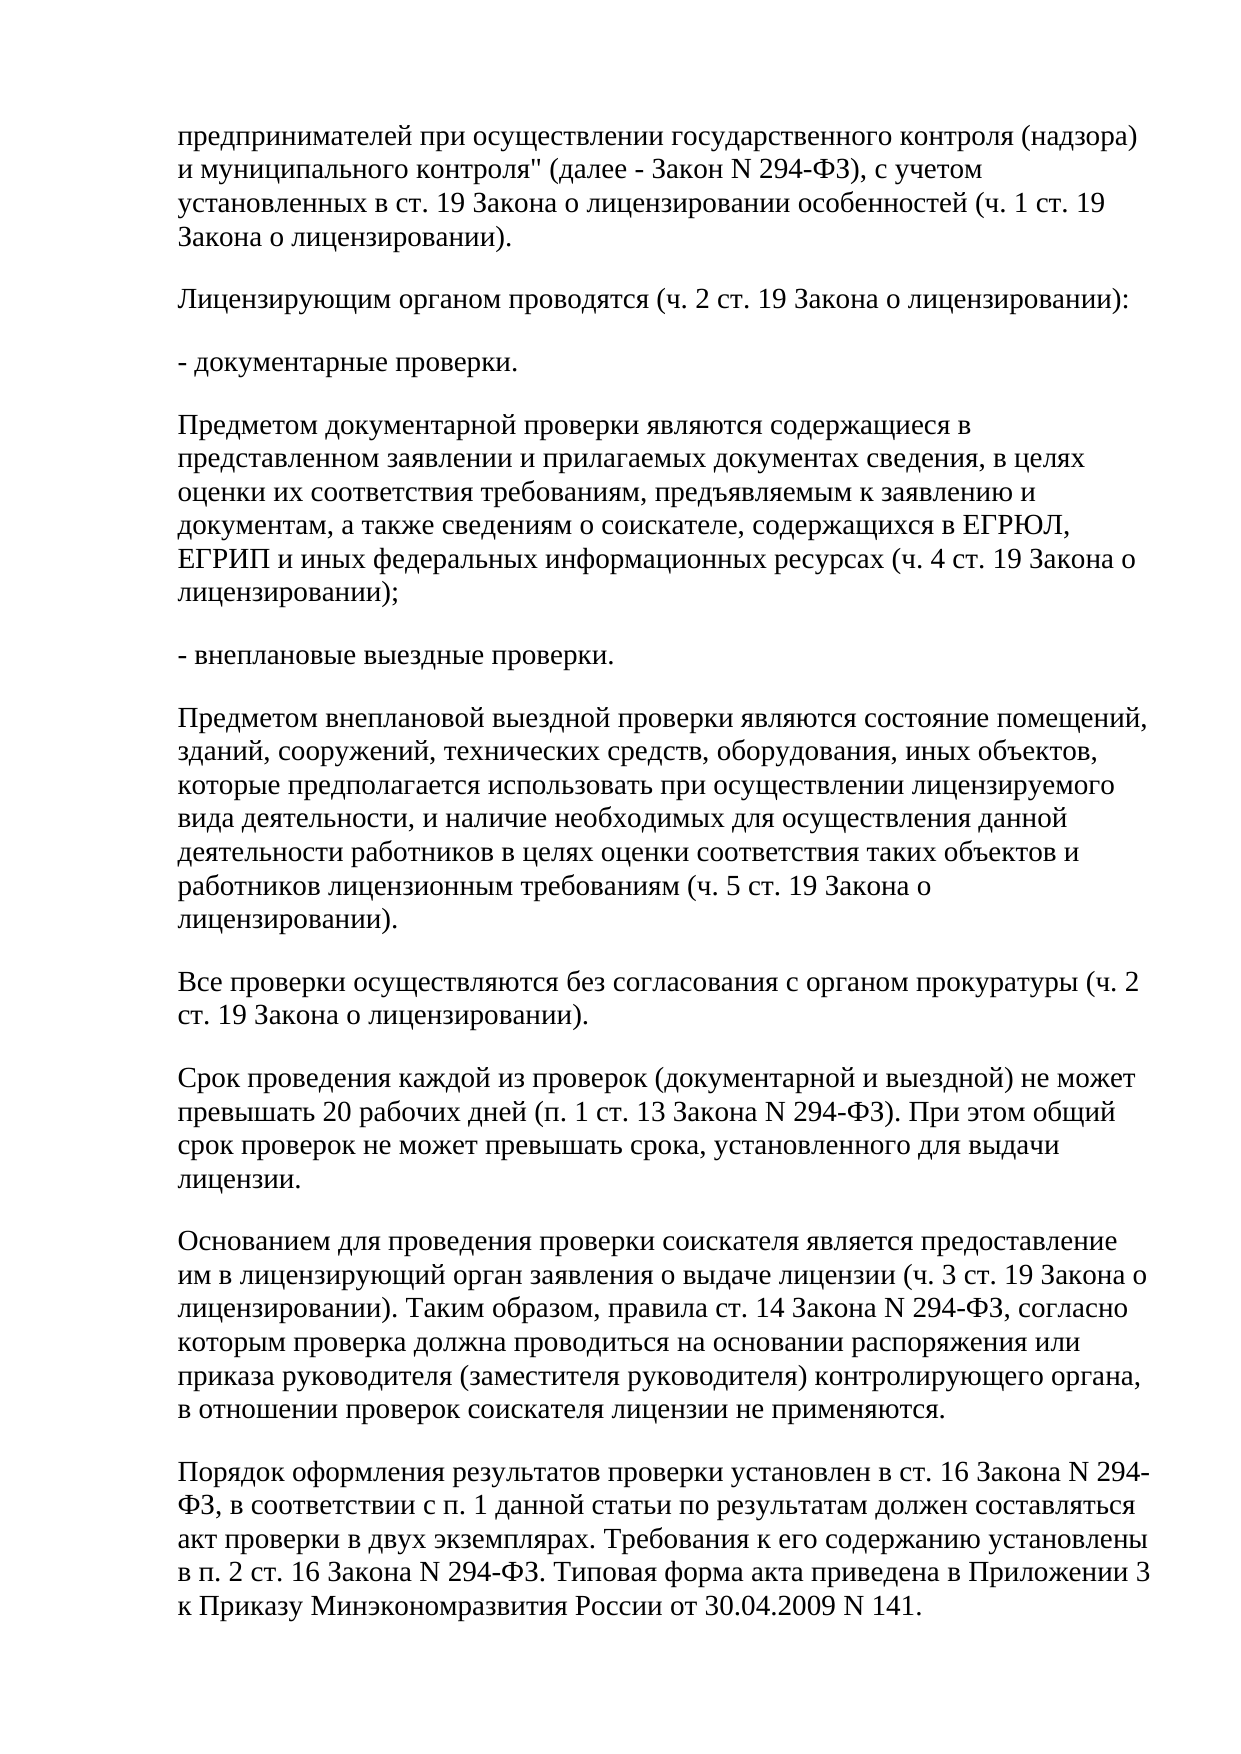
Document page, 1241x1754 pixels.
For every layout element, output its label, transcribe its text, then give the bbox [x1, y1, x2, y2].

text Лицензирующим органом проводятся (ч. 2 ст. 19 Закона о лицензировании): [177, 281, 1152, 315]
text Основанием для проведения проверки соискателя является предоставление им в лицензирующий орган заявления о выдаче лицензии (ч. 3 ст. 19 Закона о лицензировании). Таким образом, правила ст. 14 Закона N 294-ФЗ, согласно которым проверка должна проводиться на основании распоряжения или приказа руководителя (заместителя руководителя) контролирующего органа, в отношении проверок соискателя лицензии не применяются. [177, 1223, 1152, 1425]
text Срок проведения каждой из проверок (документарной и выездной) не может превышать 20 рабочих дней (п. 1 ст. 13 Закона N 294-ФЗ). При этом общий срок проверок не может превышать срока, установленного для выдачи лицензии. [177, 1060, 1152, 1194]
text - документарные проверки. [177, 344, 1152, 378]
text Предметом документарной проверки являются содержащиеся в представленном заявлении и прилагаемых документах сведения, в целях оценки их соответствия требованиям, предъявляемым к заявлению и документам, а также сведениям о соискателе, содержащихся в ЕГРЮЛ, ЕГРИП и иных федеральных информационных ресурсах (ч. 4 ст. 19 Закона о лицензировании); [177, 407, 1152, 608]
text Порядок оформления результатов проверки установлен в ст. 16 Закона N 294-ФЗ, в соответствии с п. 1 данной статьи по результатам должен составляться акт проверки в двух экземплярах. Требования к его содержанию установлены в п. 2 ст. 16 Закона N 294-ФЗ. Типовая форма акта приведена в Приложении 3 к Приказу Минэкономразвития России от 30.04.2009 N 141. [177, 1454, 1152, 1622]
text - внеплановые выездные проверки. [177, 637, 1152, 671]
text Предметом внеплановой выездной проверки являются состояние помещений, зданий, сооружений, технических средств, оборудования, иных объектов, которые предполагается использовать при осуществлении лицензируемого вида деятельности, и наличие необходимых для осуществления данной деятельности работников в целях оценки соответствия таких объектов и работников лицензионным требованиям (ч. 5 ст. 19 Закона о лицензировании). [177, 700, 1152, 935]
text Все проверки осуществляются без согласования с органом прокуратуры (ч. 2 ст. 19 Закона о лицензировании). [177, 964, 1152, 1031]
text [177, 118, 1152, 252]
